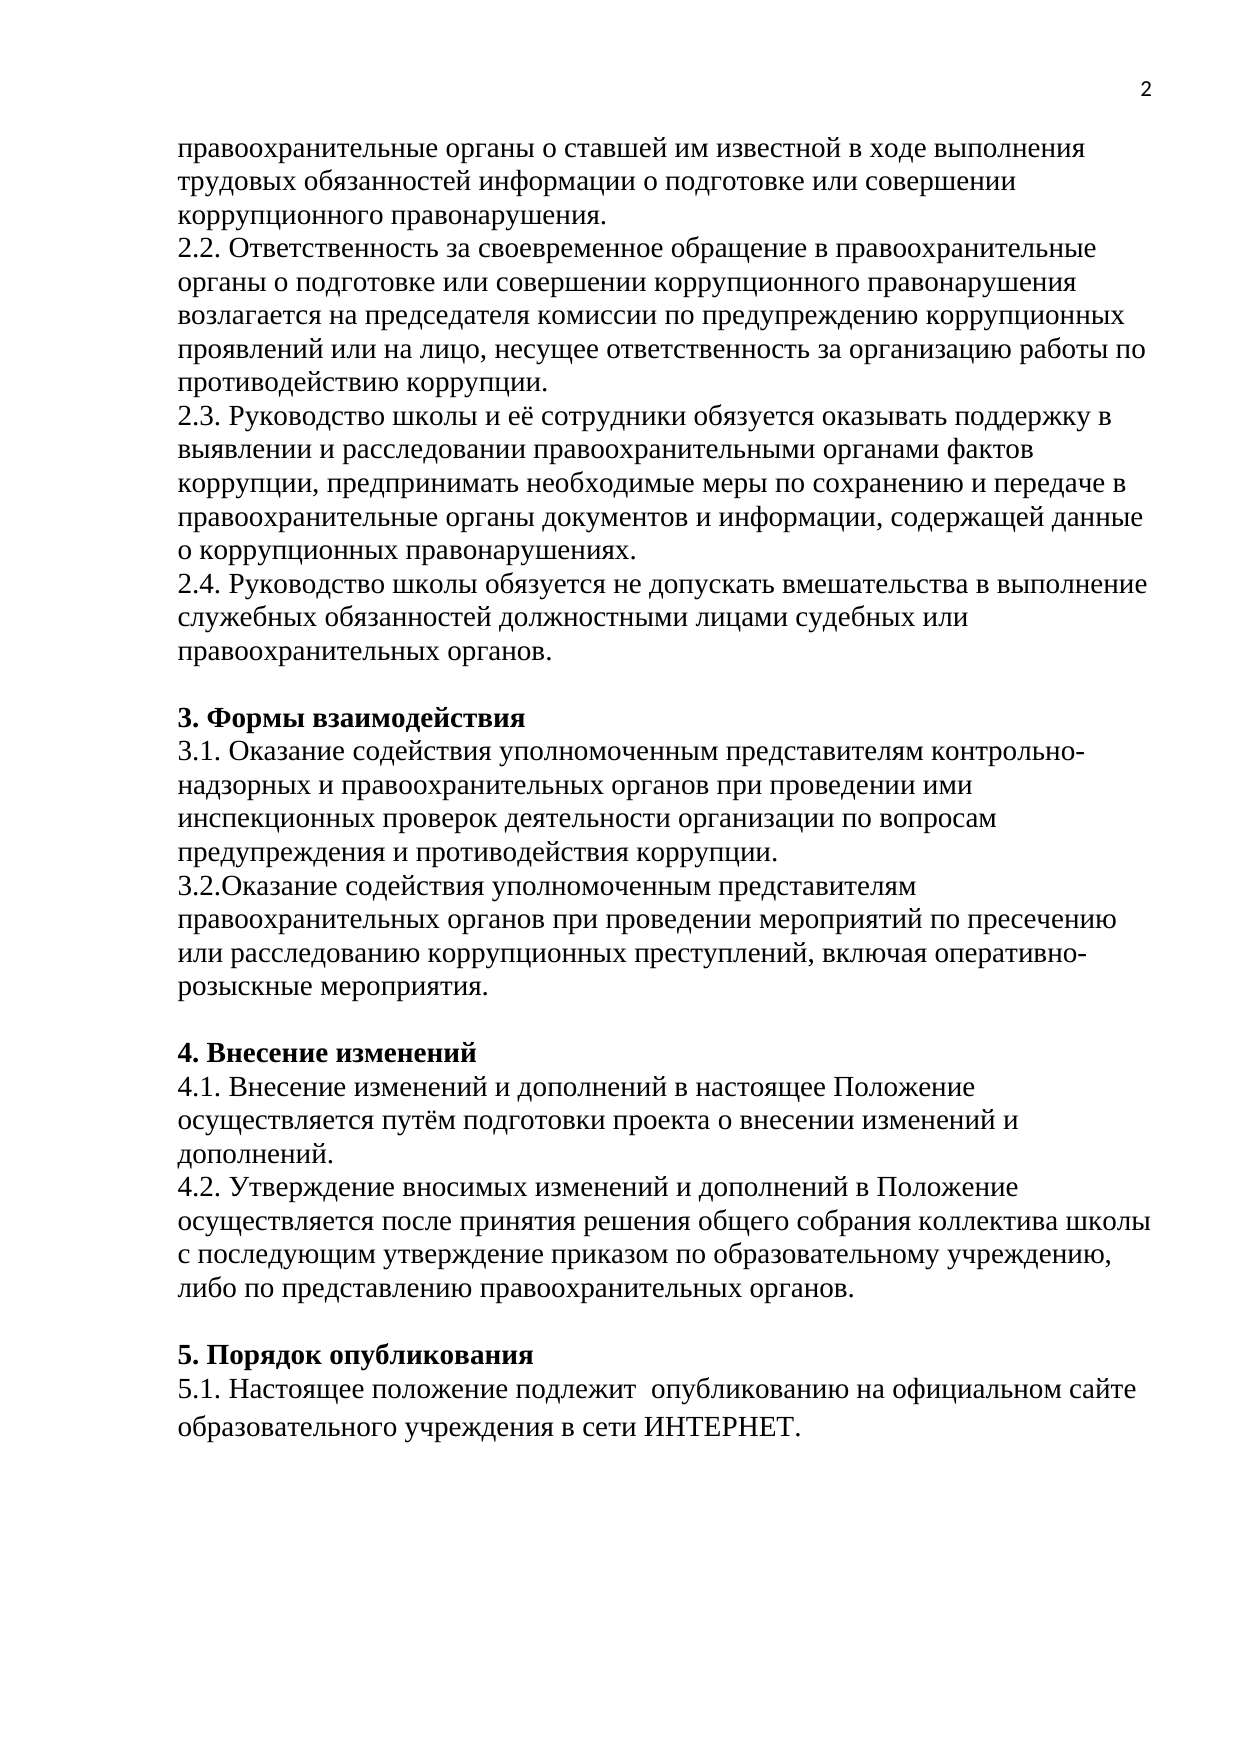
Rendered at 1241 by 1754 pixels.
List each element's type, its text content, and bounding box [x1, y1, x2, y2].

text 3. Формы взаимодействия [177, 700, 1152, 733]
text 3.2.Оказание содействия уполномоченным представителям правоохранительных органов при проведении мероприятий по пресечению или расследованию коррупционных преступлений, включая оперативно-розыскные мероприятия. [177, 868, 1152, 1002]
text правоохранительные органы о ставшей им известной в ходе выполнения трудовых обязанностей информации о подготовке или совершении коррупционного правонарушения. [177, 130, 1152, 230]
text 4.1. Внесение изменений и дополнений в настоящее Положение осуществляется путём подготовки проекта о внесении изменений и дополнений. [177, 1069, 1152, 1169]
text 4. Внесение изменений [177, 1035, 1152, 1069]
text 5. Порядок опубликования [177, 1337, 1152, 1371]
text 5.1. Настоящее положение подлежит опубликованию на официальном сайте образовательного учреждения в сети ИНТЕРНЕТ. [177, 1371, 1152, 1443]
text 2.4. Руководство школы обязуется не допускать вмешательства в выполнение служебных обязанностей должностными лицами судебных или правоохранительных органов. [177, 566, 1152, 666]
text 3.1. Оказание содействия уполномоченным представителям контрольно-надзорных и правоохранительных органов при проведении ими инспекционных проверок деятельности организации по вопросам предупреждения и противодействия коррупции. [177, 733, 1152, 868]
text 4.2. Утверждение вносимых изменений и дополнений в Положение осуществляется после принятия решения общего собрания коллектива школы с последующим утверждение приказом по образовательному учреждению, либо по представлению правоохранительных органов. [177, 1169, 1152, 1304]
text 2.2. Ответственность за своевременное обращение в правоохранительные органы о подготовке или совершении коррупционного правонарушения возлагается на председателя комиссии по предупреждению коррупционных проявлений или на лицо, несущее ответственность за организацию работы по противодействию коррупции. [177, 230, 1152, 398]
text 2.3. Руководство школы и её сотрудники обязуется оказывать поддержку в выявлении и расследовании правоохранительными органами фактов коррупции, предпринимать необходимые меры по сохранению и передаче в правоохранительные органы документов и информации, содержащей данные о коррупционных правонарушениях. [177, 398, 1152, 566]
